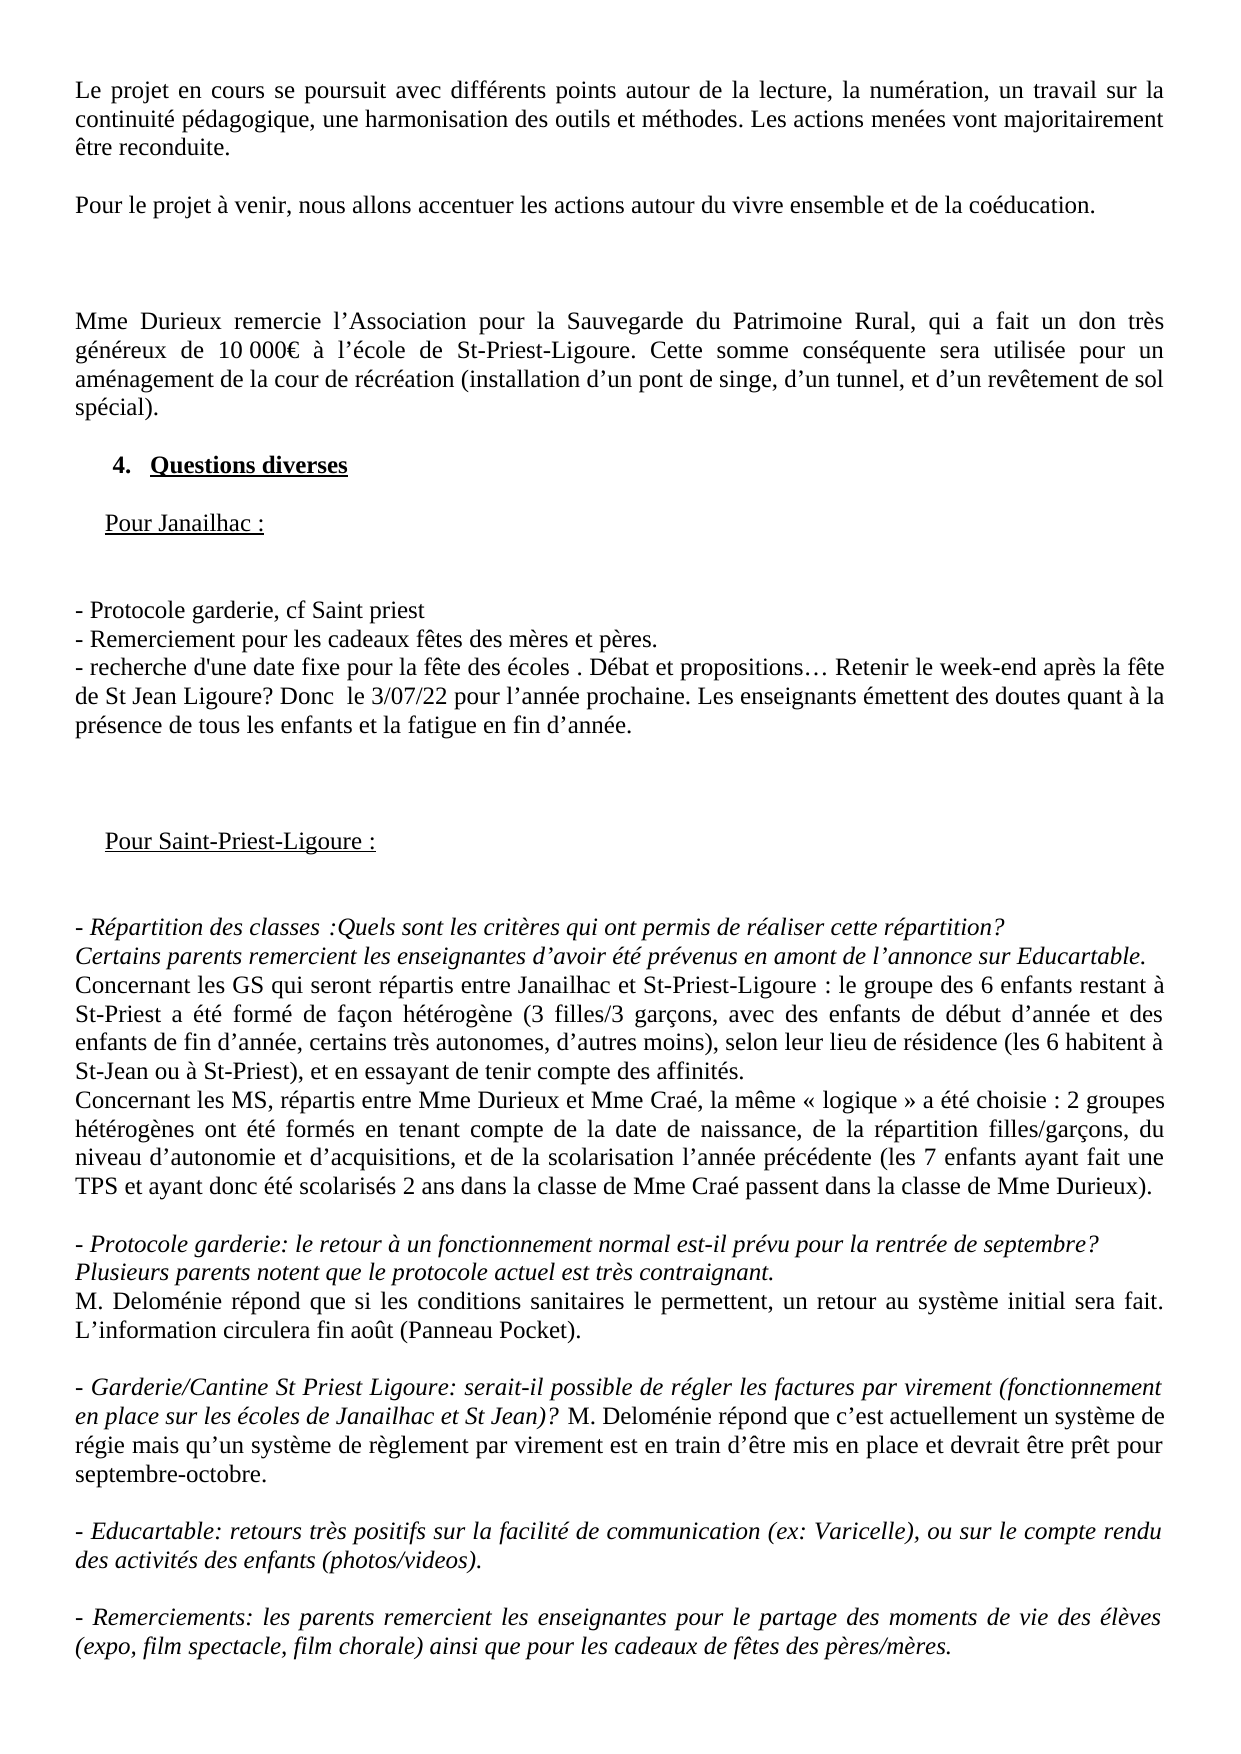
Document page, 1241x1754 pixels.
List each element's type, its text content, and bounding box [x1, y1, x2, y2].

list Questions diverses [112, 450, 1165, 479]
text - recherche d'une date fixe pour la fête des écoles . Débat et propositions… Retenir le week-end après la fête de St Jean Ligoure? Donc le 3/07/22 pour l’année prochaine. Les enseignants émettent des doutes quant à la présence de tous les enfants et la fatigue en fin d’année. [75, 652, 1165, 739]
text Pour le projet à venir, nous allons accentuer les actions autour du vivre ensemble et de la coéducation. [75, 190, 1165, 219]
text Certains parents remercient les enseignantes d’avoir été prévenus en amont de l’annonce sur Educartable. [75, 941, 1165, 970]
text - Protocole garderie, cf Saint priest [75, 595, 1165, 624]
text - Protocole garderie: le retour à un fonctionnement normal est-il prévu pour la rentrée de septembre? Plusieurs parents notent que le protocole actuel est très contraignant. [75, 1229, 1165, 1286]
text Pour Janailhac : [104, 508, 1165, 537]
text - Educartable: retours très positifs sur la facilité de communication (ex: Varicelle), ou sur le compte rendu des activités des enfants (photos/videos). [75, 1516, 1165, 1574]
text Mme Durieux remercie l’Association pour la Sauvegarde du Patrimoine Rural, qui a fait un don très généreux de 10 000€ à l’école de St-Priest-Ligoure. Cette somme conséquente sera utilisée pour un aménagement de la cour de récréation (installation d’un pont de singe, d’un tunnel, et d’un revêtement de sol spécial). [75, 306, 1165, 421]
text - Remerciements: les parents remercient les enseignantes pour le partage des moments de vie des élèves (expo, film spectacle, film chorale) ainsi que pour les cadeaux de fêtes des pères/mères. [75, 1602, 1165, 1660]
text - Répartition des classes :Quels sont les critères qui ont permis de réaliser cette répartition? [75, 912, 1165, 941]
text Le projet en cours se poursuit avec différents points autour de la lecture, la numération, un travail sur la continuité pédagogique, une harmonisation des outils et méthodes. Les actions menées vont majoritairement être reconduite. [75, 75, 1165, 161]
text Concernant les MS, répartis entre Mme Durieux et Mme Craé, la même « logique » a été choisie : 2 groupes hétérogènes ont été formés en tenant compte de la date de naissance, de la répartition filles/garçons, du niveau d’autonomie et d’acquisitions, et de la scolarisation l’année précédente (les 7 enfants ayant fait une TPS et ayant donc été scolarisés 2 ans dans la classe de Mme Craé passent dans la classe de Mme Durieux). [75, 1085, 1165, 1200]
text - Remerciement pour les cadeaux fêtes des mères et pères. [75, 624, 1165, 652]
text Concernant les GS qui seront répartis entre Janailhac et St-Priest-Ligoure : le groupe des 6 enfants restant à St-Priest a été formé de façon hétérogène (3 filles/3 garçons, avec des enfants de début d’année et des enfants de fin d’année, certains très autonomes, d’autres moins), selon leur lieu de résidence (les 6 habitent à St-Jean ou à St-Priest), et en essayant de tenir compte des affinités. [75, 970, 1165, 1085]
text M. Deloménie répond que si les conditions sanitaires le permettent, un retour au système initial sera fait. L’information circulera fin août (Panneau Pocket). [75, 1286, 1165, 1344]
text Pour Saint-Priest-Ligoure : [104, 826, 1165, 854]
text - Garderie/Cantine St Priest Ligoure: serait-il possible de régler les factures par virement (fonctionnement en place sur les écoles de Janailhac et St Jean)? M. Deloménie répond que c’est actuellement un système de régie mais qu’un système de règlement par virement est en train d’être mis en place et devrait être prêt pour septembre-octobre. [75, 1372, 1165, 1487]
